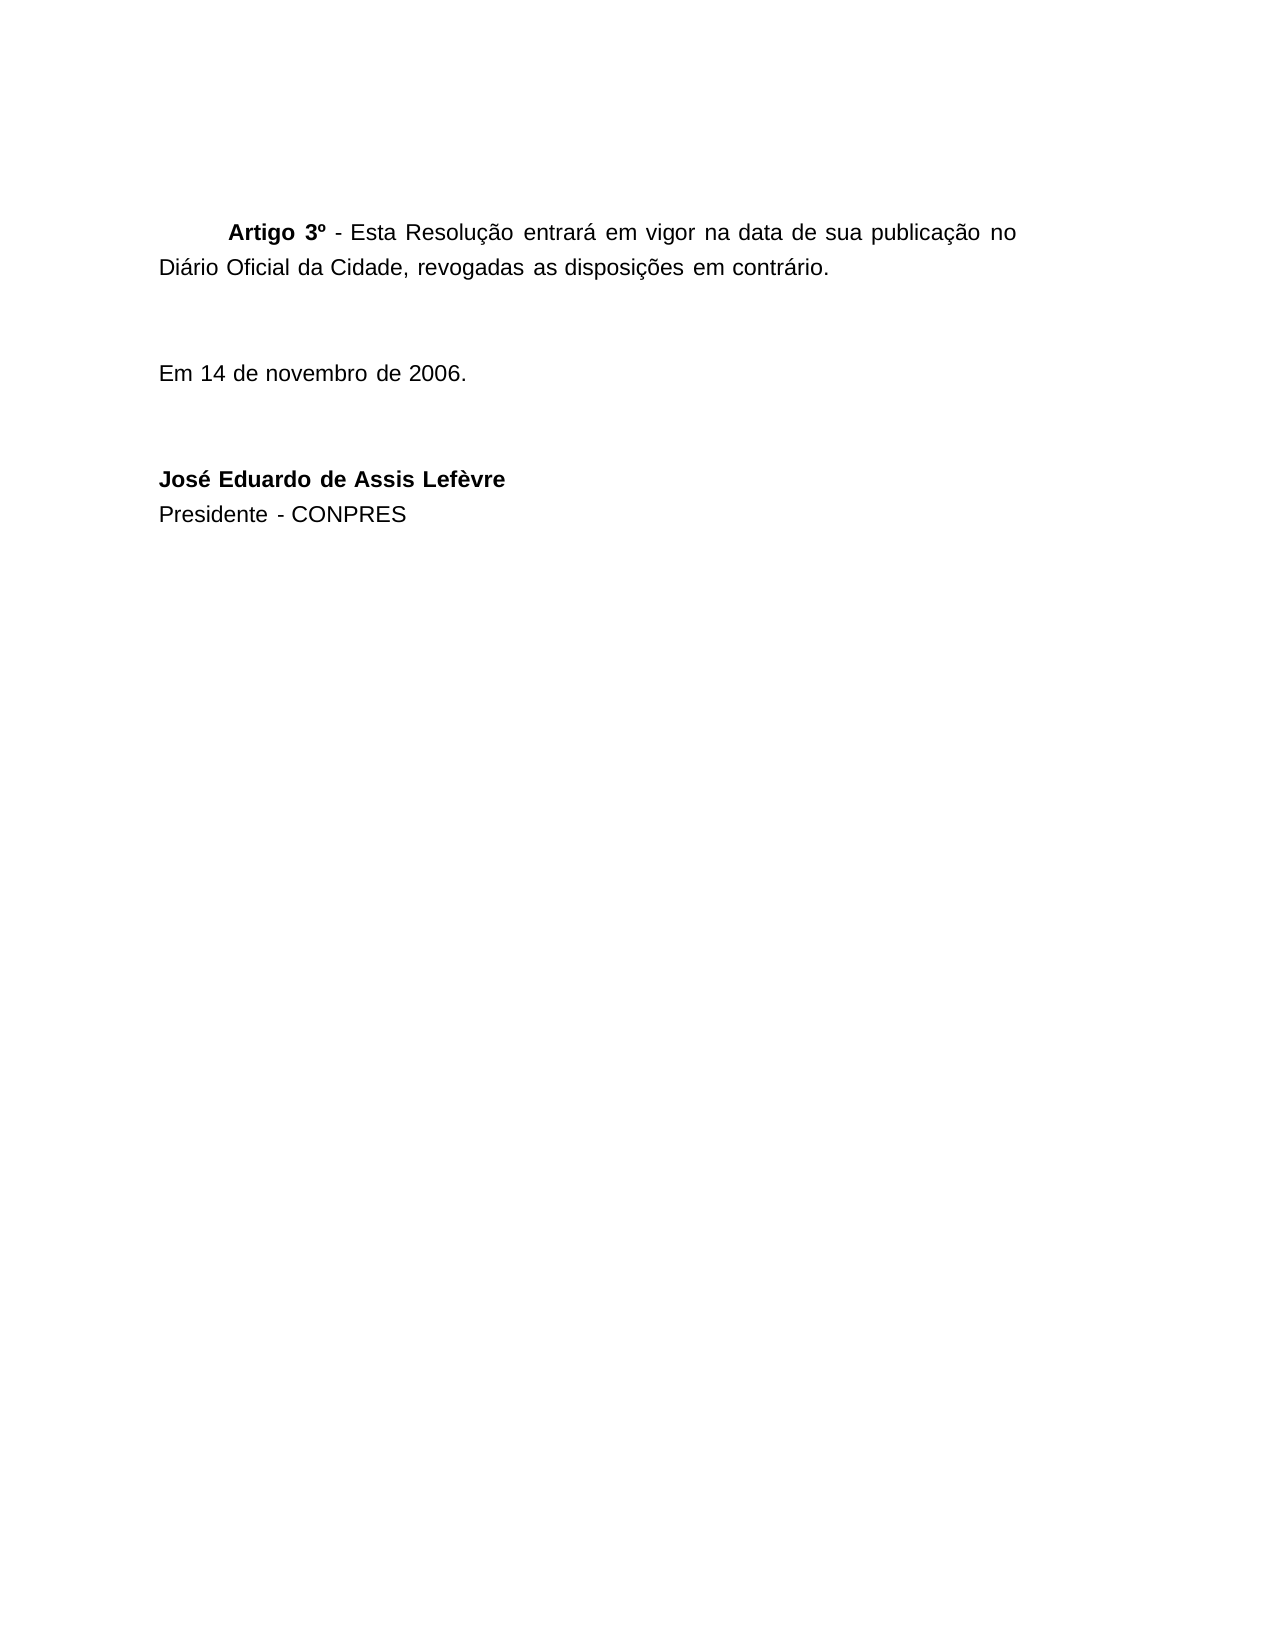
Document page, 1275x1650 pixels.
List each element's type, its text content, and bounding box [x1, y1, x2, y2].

text Diário Oficial da Cidade, revogadas as disposições em contrário. [158, 254, 1096, 281]
text José Eduardo de Assis Lefèvre [158, 466, 1096, 492]
text Presidente - CONPRES [158, 501, 1096, 527]
text Em 14 de novembro de 2006. [158, 360, 1096, 386]
text Artigo 3º - Esta Resolução entrará em vigor na data de sua publicação no [228, 219, 1096, 245]
